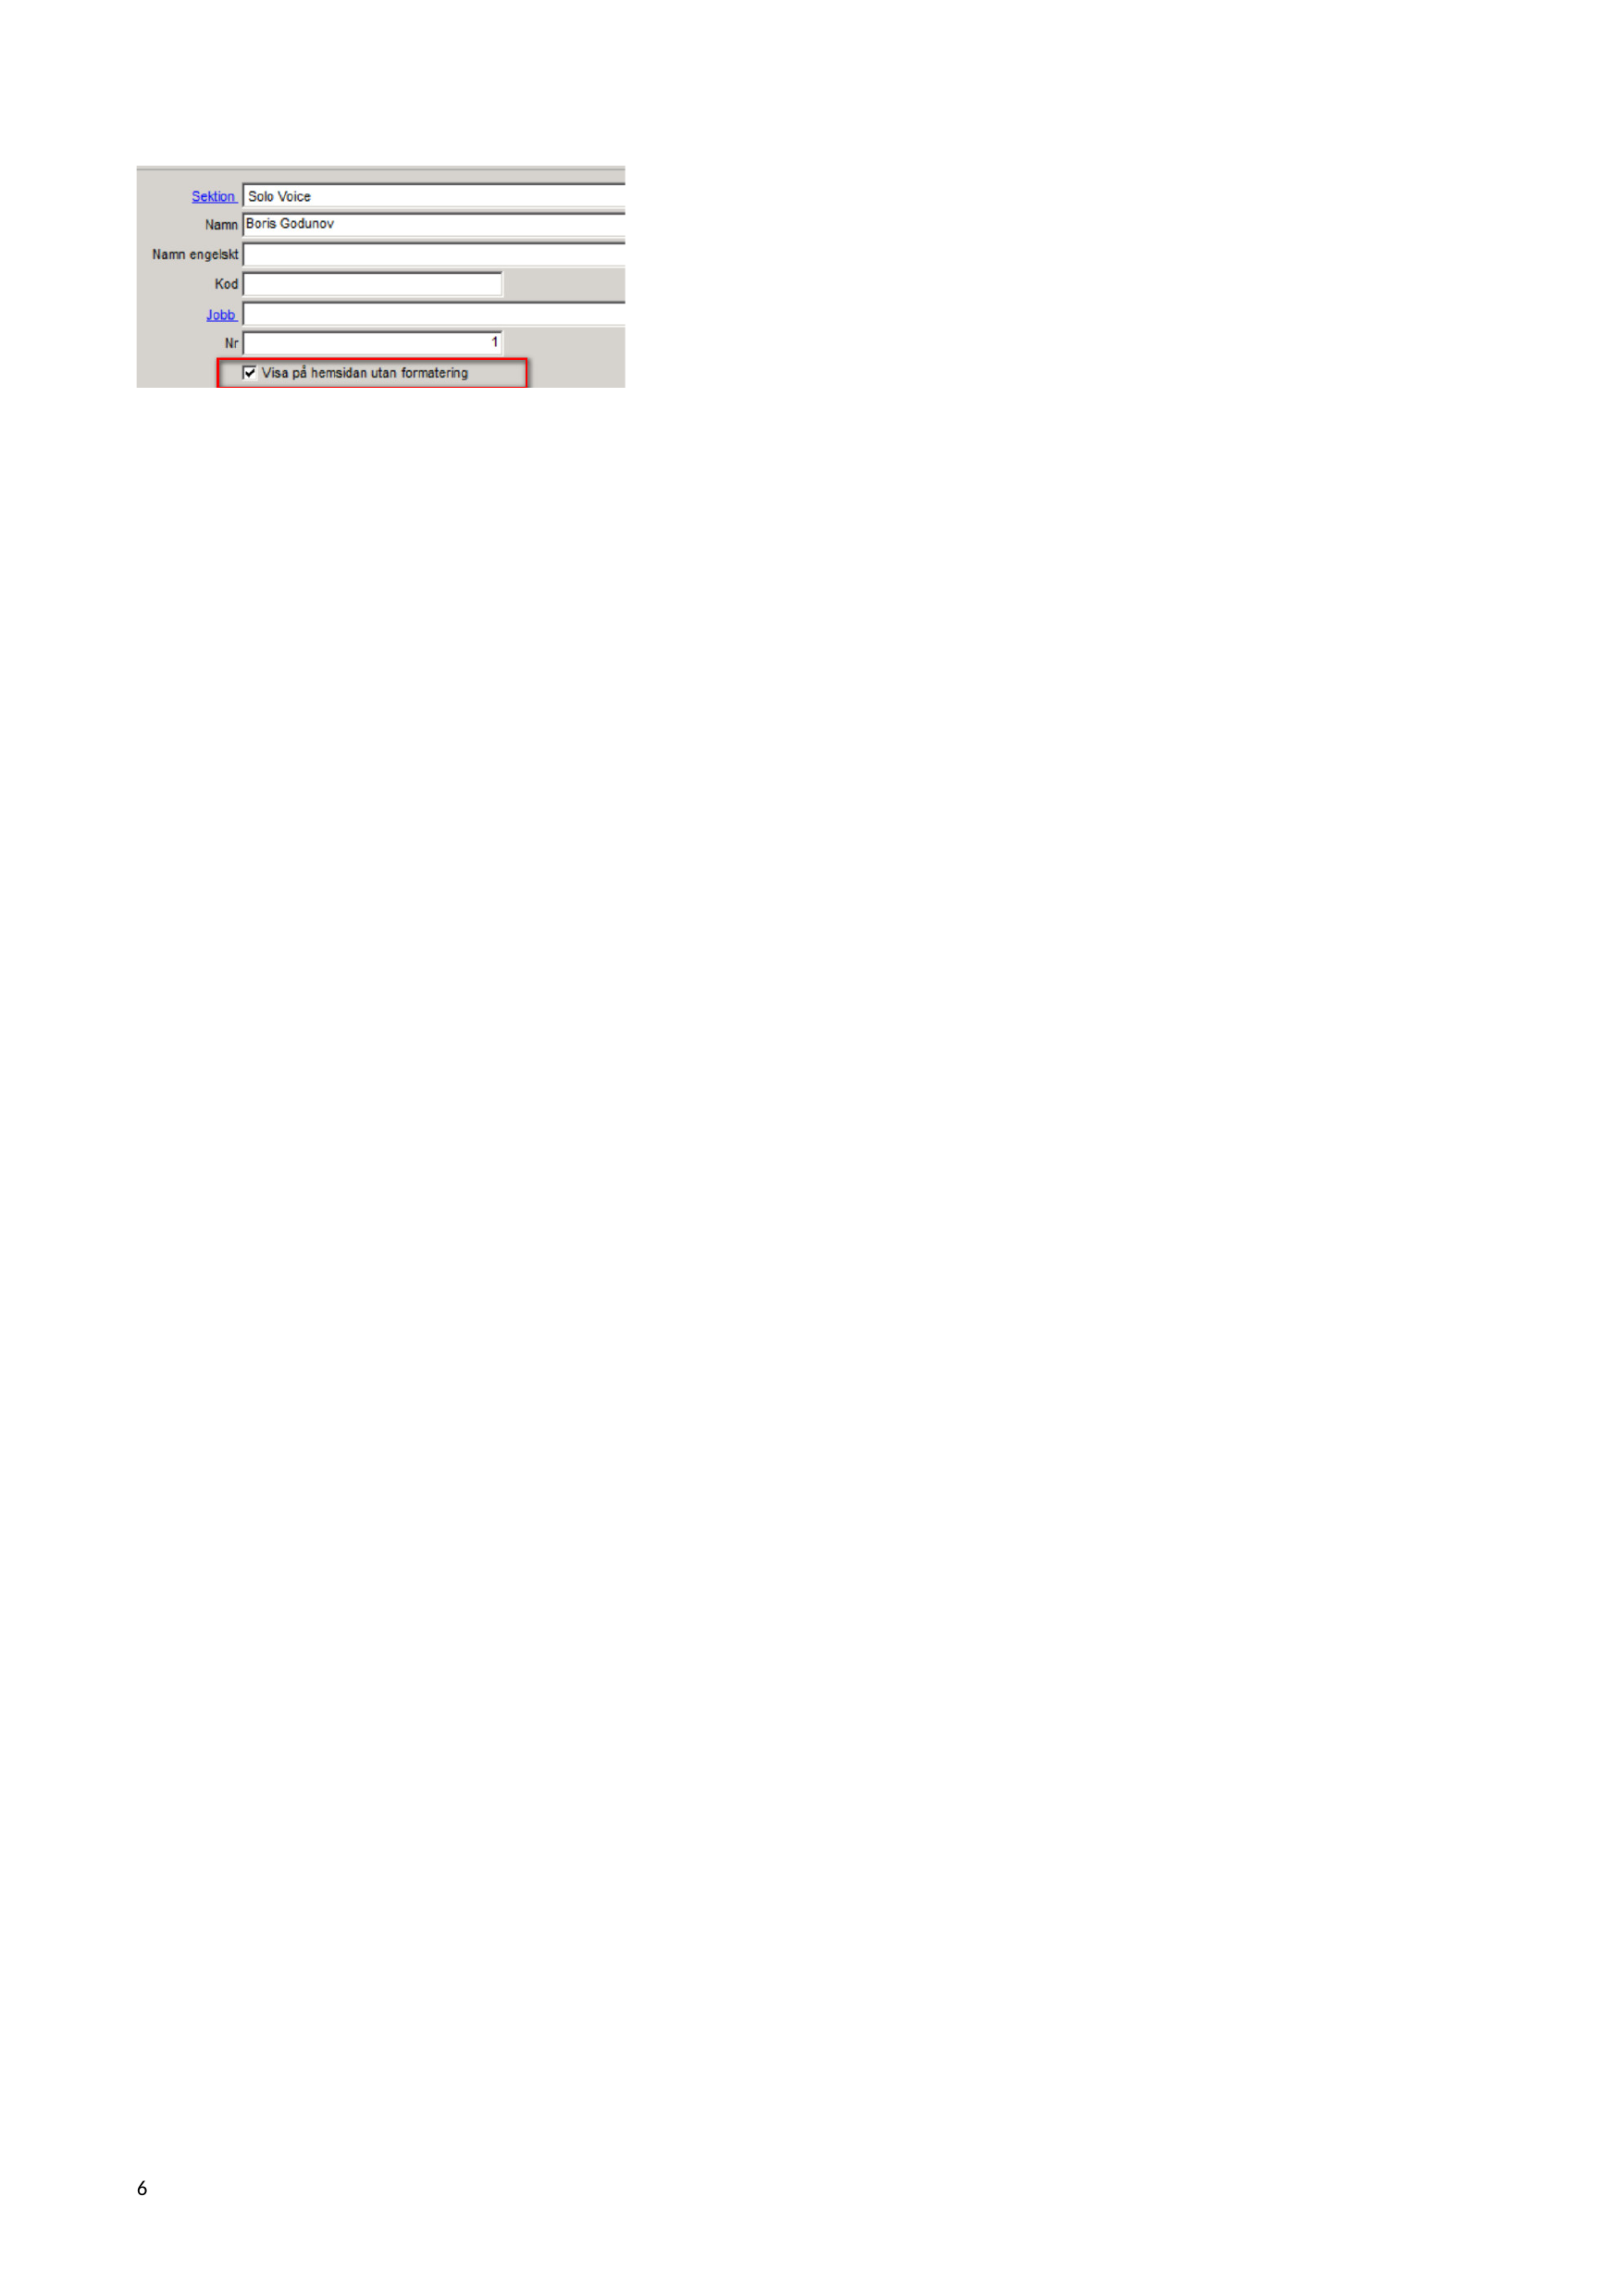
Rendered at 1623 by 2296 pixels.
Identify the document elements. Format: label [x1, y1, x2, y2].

picture [136, 166, 626, 388]
text [137, 137, 1486, 387]
